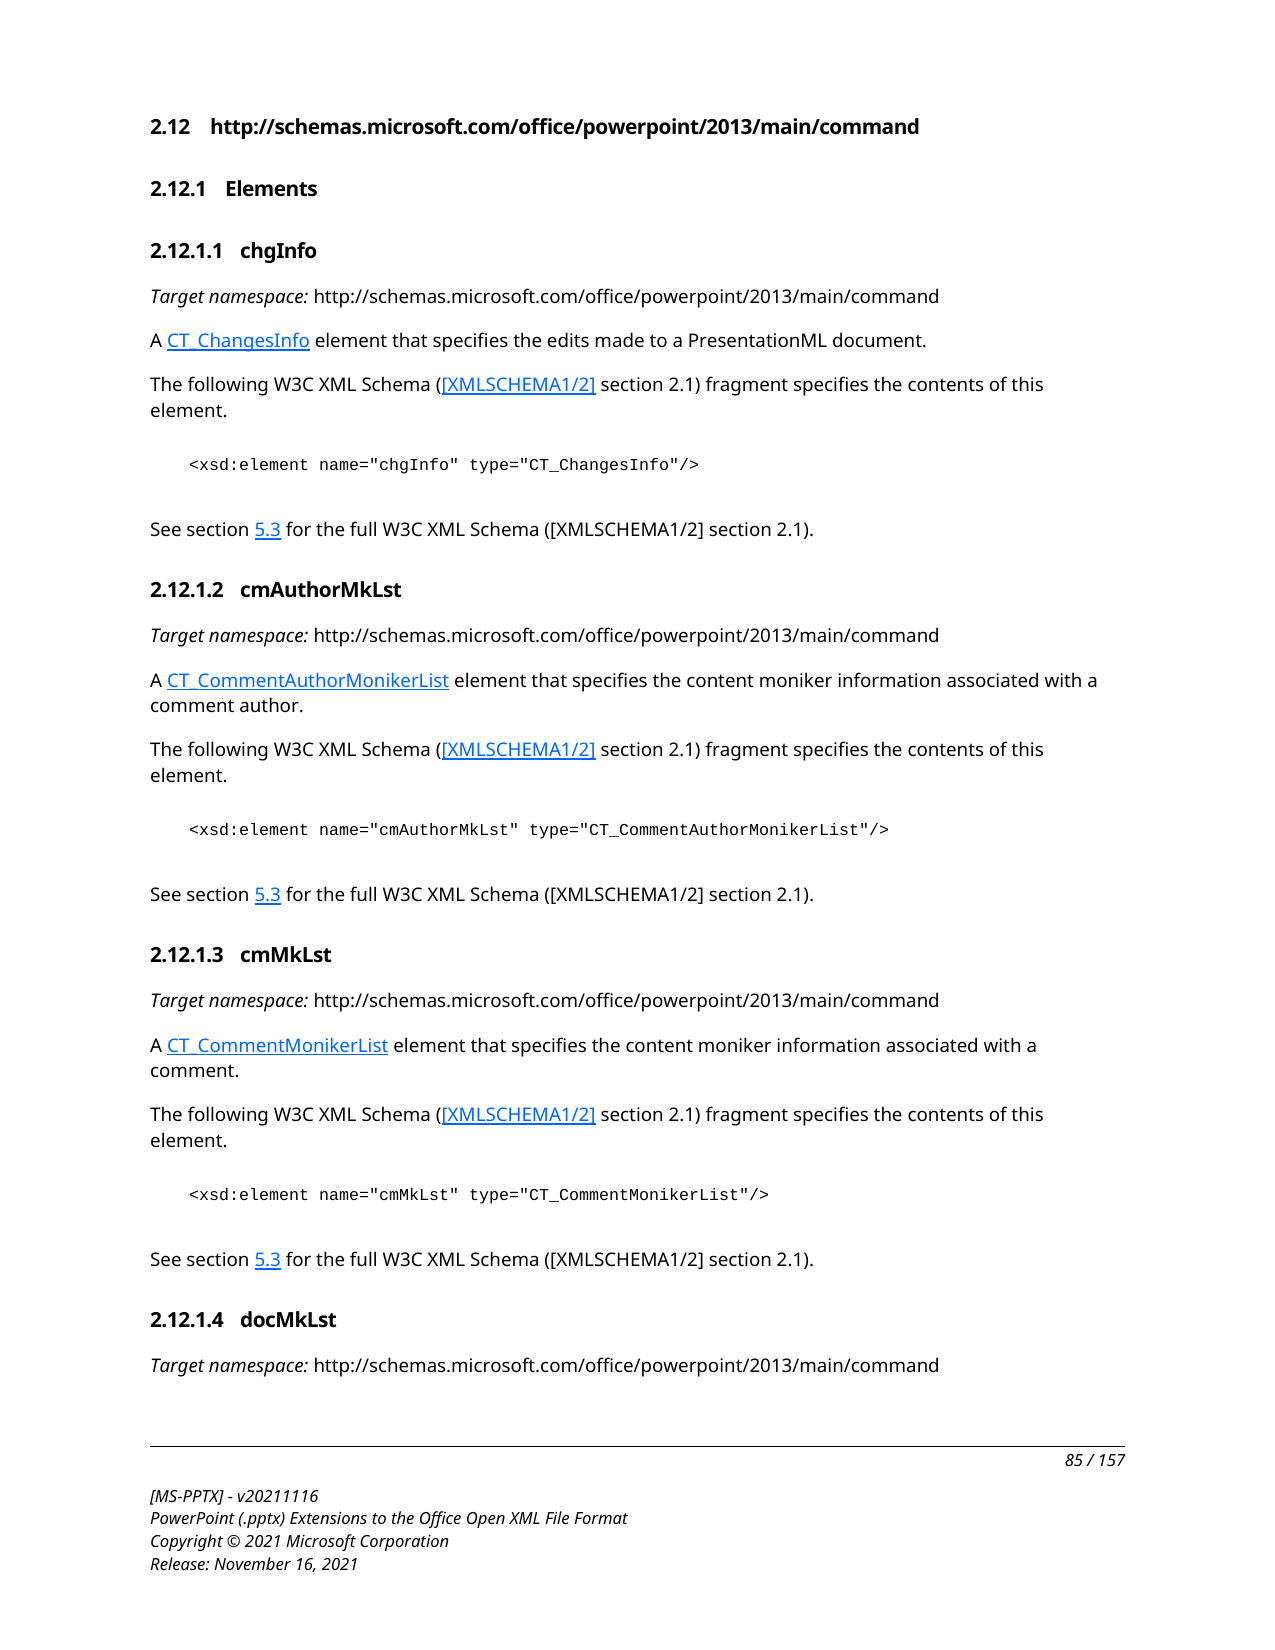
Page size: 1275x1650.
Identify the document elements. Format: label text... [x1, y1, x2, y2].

text See section 5.3 for the full W3C XML Schema ([XMLSCHEMA1/2] section 2.1). [150, 882, 1125, 907]
subtitle docMkLst [150, 1306, 1125, 1334]
text Target namespace: http://schemas.microsoft.com/office/powerpoint/2013/main/command [150, 283, 1125, 309]
text <xsd:element name="cmAuthorMkLst" type="CT_CommentAuthorMonikerList"/> [175, 813, 1137, 850]
text See section 5.3 for the full W3C XML Schema ([XMLSCHEMA1/2] section 2.1). [150, 517, 1125, 542]
text The following W3C XML Schema ([XMLSCHEMA1/2] section 2.1) fragment specifies the contents of this element. [150, 1102, 1125, 1153]
text Target namespace: http://schemas.microsoft.com/office/powerpoint/2013/main/command [150, 623, 1125, 648]
subtitle chgInfo [150, 236, 1125, 264]
subtitle cmMkLst [150, 941, 1125, 969]
text <xsd:element name="cmMkLst" type="CT_CommentMonikerList"/> [175, 1178, 1137, 1215]
text Target namespace: http://schemas.microsoft.com/office/powerpoint/2013/main/command [150, 988, 1125, 1013]
text <xsd:element name="chgInfo" type="CT_ChangesInfo"/> [175, 448, 1137, 485]
subtitle cmAuthorMkLst [150, 576, 1125, 604]
subtitle http://schemas.microsoft.com/office/powerpoint/2013/main/command [150, 112, 1125, 141]
text A CT_CommentAuthorMonikerList element that specifies the content moniker information associated with a comment author. [150, 667, 1125, 718]
text Target namespace: http://schemas.microsoft.com/office/powerpoint/2013/main/command [150, 1353, 1125, 1378]
text A CT_CommentMonikerList element that specifies the content moniker information associated with a comment. [150, 1032, 1125, 1083]
text See section 5.3 for the full W3C XML Schema ([XMLSCHEMA1/2] section 2.1). [150, 1247, 1125, 1272]
subtitle Elements [150, 174, 1125, 203]
text The following W3C XML Schema ([XMLSCHEMA1/2] section 2.1) fragment specifies the contents of this element. [150, 737, 1125, 788]
text The following W3C XML Schema ([XMLSCHEMA1/2] section 2.1) fragment specifies the contents of this element. [150, 372, 1125, 423]
text A CT_ChangesInfo element that specifies the edits made to a PresentationML document. [150, 327, 1125, 353]
